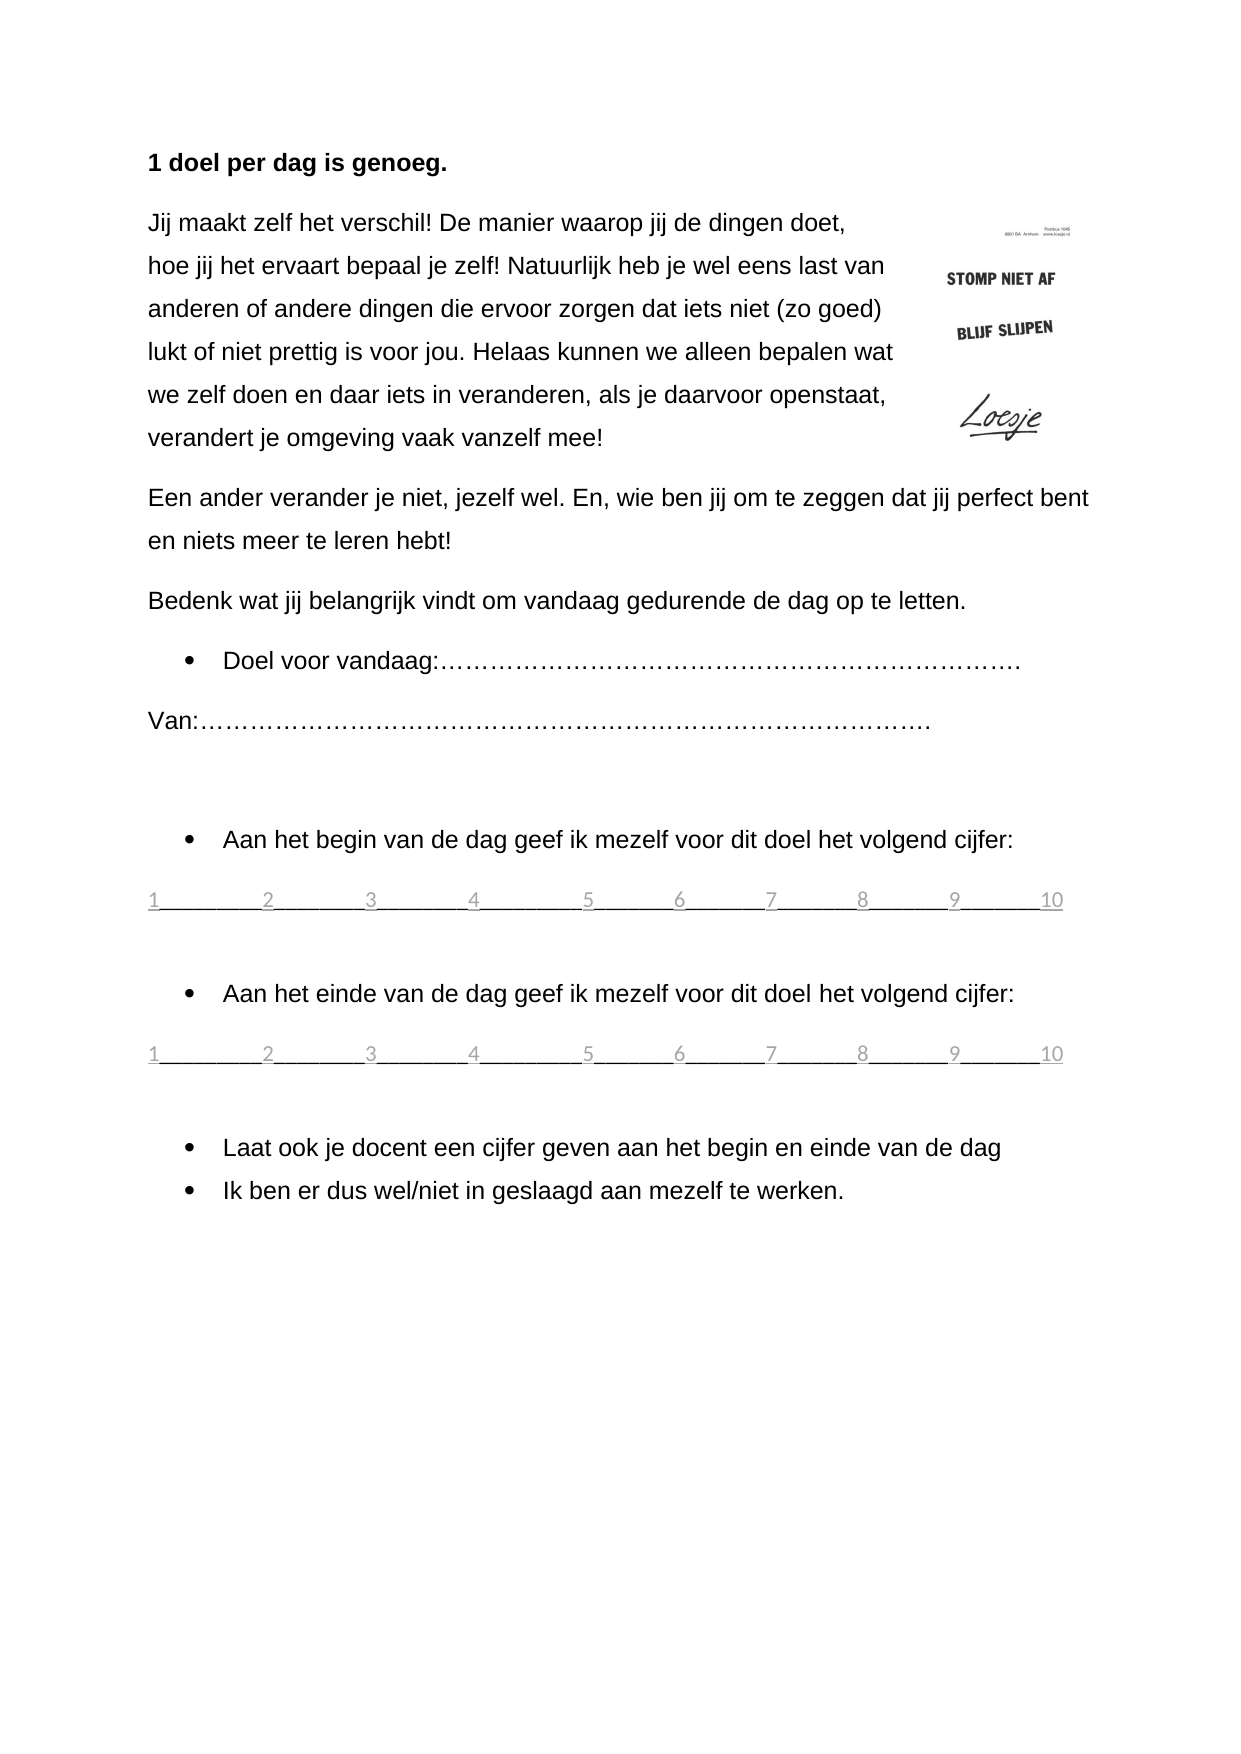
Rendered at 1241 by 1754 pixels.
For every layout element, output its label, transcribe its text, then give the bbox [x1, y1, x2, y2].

text Jij maakt zelf het verschil! De manier waarop jij de dingen doet, hoe jij het ervaart bepaal je zelf! Natuurlijk heb je wel eens last van anderen of andere dingen die ervoor zorgen dat iets niet (zo goed) lukt of niet prettig is voor jou. Helaas kunnen we alleen bepalen wat we zelf doen en daar iets in veranderen, als je daarvoor openstaat, verandert je omgeving vaak vanzelf mee! [148, 208, 1093, 452]
list Doel voor vandaag:……………………………………………………………. [185, 646, 1093, 674]
list Aan het begin van de dag geef ik mezelf voor dit doel het volgend cijfer: [185, 825, 1093, 854]
list Ik ben er dus wel/niet in geslaagd aan mezelf te werken. [185, 1176, 1093, 1204]
list Laat ook je docent een cijfer geven aan het begin en einde van de dag [185, 1132, 1093, 1161]
text Een ander verander je niet, jezelf wel. En, wie ben jij om te zeggen dat jij perfect bent en niets meer te leren hebt! [148, 483, 1093, 555]
text Van:……………………………………………………………………………. [148, 706, 1093, 734]
text 1_________2________3________4_________5_______6_______7_______8_______9_______10 [148, 1039, 1093, 1067]
text Bedenk wat jij belangrijk vindt om vandaag gedurende de dag op te letten. [148, 586, 1093, 615]
text 1 doel per dag is genoeg. [148, 148, 1093, 176]
picture [913, 209, 1090, 458]
list Aan het einde van de dag geef ik mezelf voor dit doel het volgend cijfer: [185, 979, 1093, 1008]
text 1_________2________3________4_________5_______6_______7_______8_______9_______10 [148, 885, 1093, 913]
